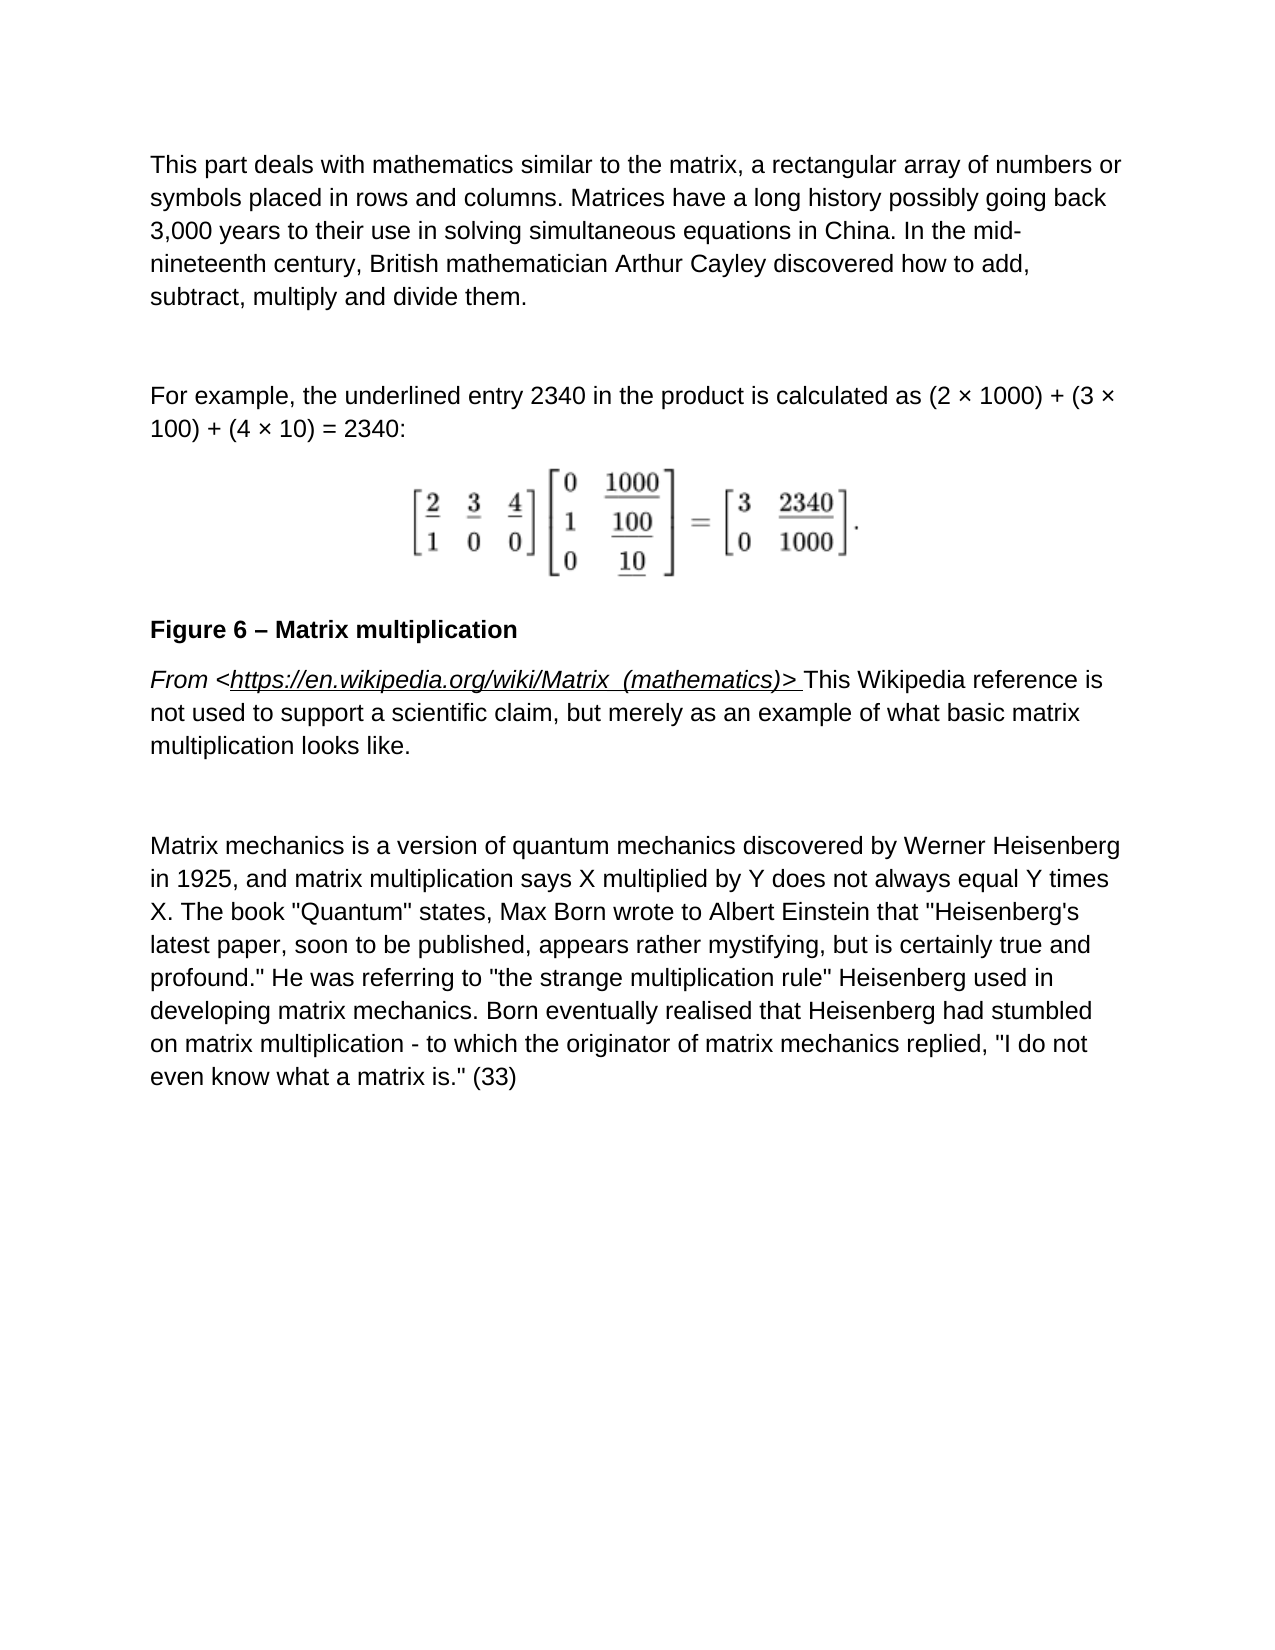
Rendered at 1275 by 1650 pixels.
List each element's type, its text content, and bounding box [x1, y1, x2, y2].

text This part deals with mathematics similar to the matrix, a rectangular array of numbers or symbols placed in rows and columns. Matrices have a long history possibly going back 3,000 years to their use in solving simultaneous equations in China. In the mid-nineteenth century, British mathematician Arthur Cayley discovered how to add, subtract, multiply and divide them. [150, 150, 1125, 311]
text For example, the underlined entry 2340 in the product is calculated as (2 × 1000) + (3 × 100) + (4 × 10) = 2340: [150, 381, 1125, 442]
text Figure 6 – Matrix multiplication [150, 616, 1125, 644]
text From <https://en.wikipedia.org/wiki/Matrix_(mathematics)> This Wikipedia reference is not used to support a scientific claim, but merely as an example of what basic matrix multiplication looks like. [150, 665, 1125, 760]
text Matrix mechanics is a version of quantum mechanics discovered by Werner Heisenberg in 1925, and matrix multiplication says X multiplied by Y does not always equal Y times X. The book "Quantum" states, Max Born wrote to Albert Einstein that "Heisenberg's latest paper, soon to be published, appears rather mystifying, but is certainly true and profound." He was referring to "the strange multiplication rule" Heisenberg used in developing matrix mechanics. Born eventually realised that Heisenberg had stumbled on matrix multiplication - to which the originator of matrix mechanics replied, "I do not even know what a matrix is." (33) [150, 831, 1125, 1091]
